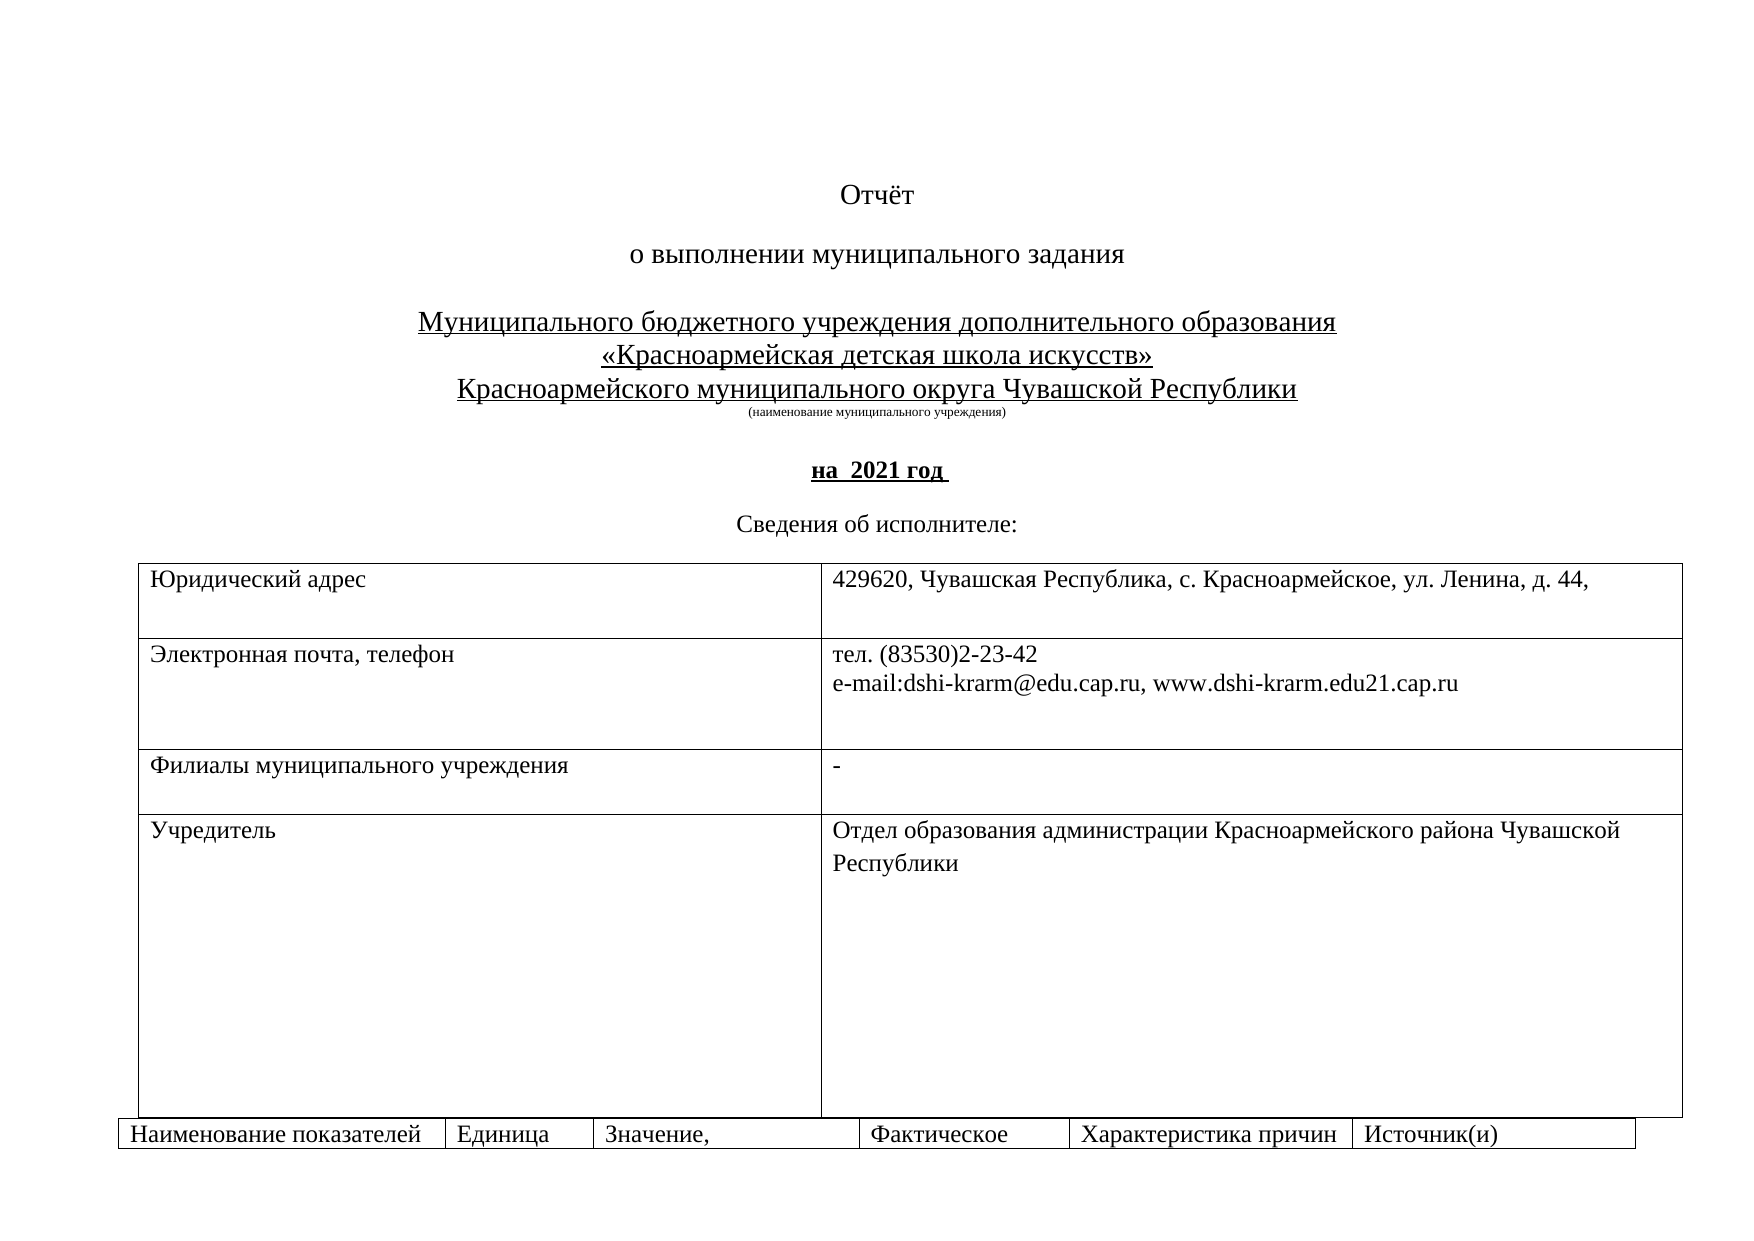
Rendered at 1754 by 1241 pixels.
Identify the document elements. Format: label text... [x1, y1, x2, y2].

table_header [119, 1119, 445, 1148]
table_cell Филиалы муниципального учреждения [139, 750, 821, 814]
text Красноармейского муниципального округа Чувашской Республики [118, 371, 1636, 404]
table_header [860, 1119, 1069, 1148]
text Сведения об исполнителе: [118, 509, 1636, 538]
text «Красноармейская детская школа искусств» [118, 337, 1636, 371]
text Муниципального бюджетного учреждения дополнительного образования [118, 304, 1636, 337]
text (наименование муниципального учреждения) [118, 404, 1636, 431]
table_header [1070, 1119, 1352, 1148]
table_cell Электронная почта, телефон [139, 639, 821, 749]
text о выполнении муниципального задания [118, 237, 1636, 270]
text на 2021 год [118, 455, 1636, 484]
table_cell Учредитель [139, 815, 821, 1117]
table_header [594, 1119, 859, 1148]
table_header Единица измерений [446, 1119, 593, 1148]
table_header 429620, Чувашская Республика, с. Красноармейское, ул. Ленина, д. 44, [822, 564, 1682, 638]
table_cell - [822, 750, 1682, 814]
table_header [1353, 1119, 1635, 1148]
table_cell тел. (83530)2-23-42 e-mail:dshi-krarm@edu.cap.ru, www.dshi-krarm.edu21.cap.ru [822, 639, 1682, 749]
table_header Юридический адрес [139, 564, 821, 638]
text Отчёт [118, 177, 1636, 211]
table_cell Отдел образования администрации Красноармейского района Чувашской Республики [822, 815, 1682, 1117]
